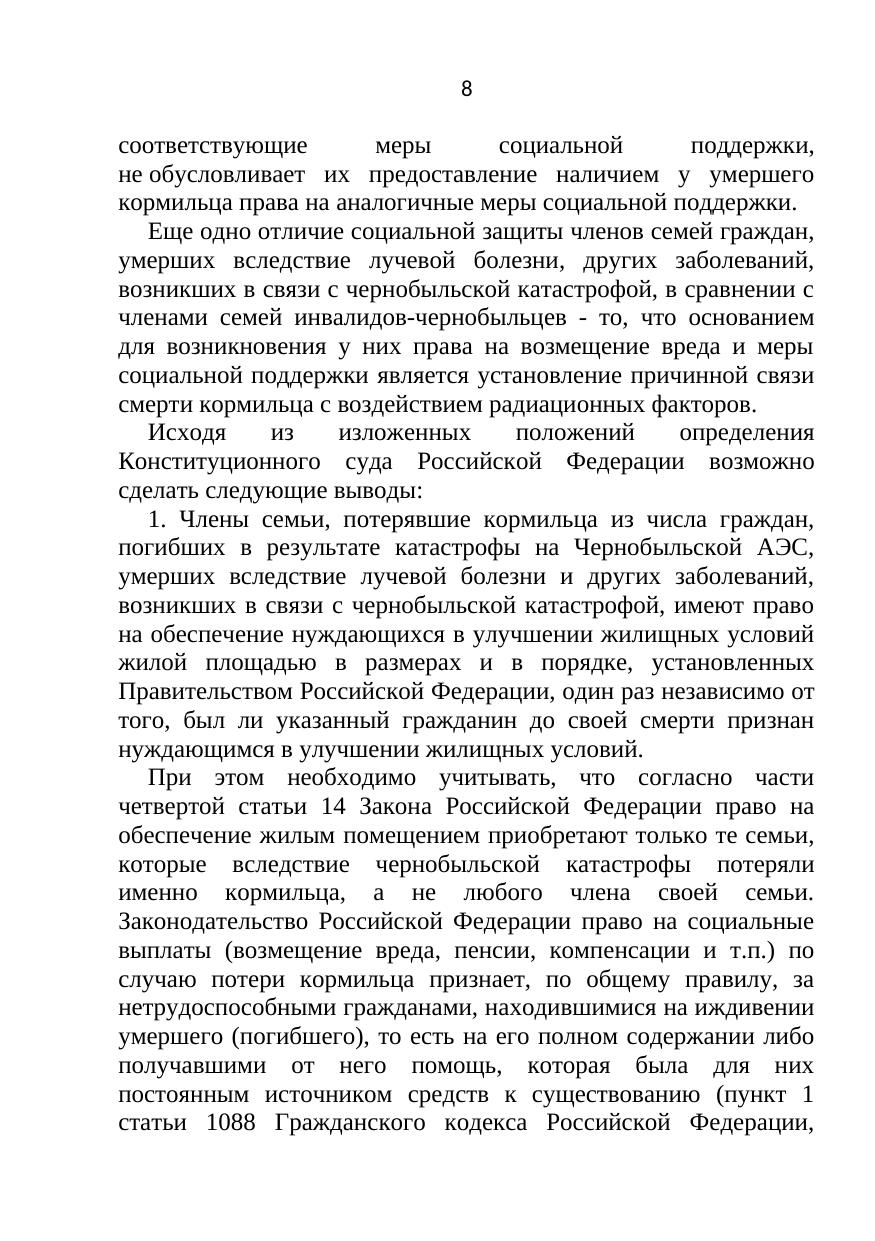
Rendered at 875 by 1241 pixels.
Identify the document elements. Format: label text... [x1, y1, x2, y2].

text Исходя из изложенных положений определения Конституционного суда Российской Федерации возможно сделать следующие выводы: [118, 417, 815, 504]
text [118, 130, 815, 216]
text Еще одно отличие социальной защиты членов семей граждан, умерших вследствие лучевой болезни, других заболеваний, возникших в связи с чернобыльской катастрофой, в сравнении с членами семей инвалидов-чернобыльцев - то, что основанием для возникновения у них права на возмещение вреда и меры социальной поддержки является установление причинной связи смерти кормильца с воздействием радиационных факторов. [118, 216, 815, 417]
text 1. Члены семьи, потерявшие кормильца из числа граждан, погибших в результате катастрофы на Чернобыльской АЭС, умерших вследствие лучевой болезни и других заболеваний, возникших в связи с чернобыльской катастрофой, имеют право на обеспечение нуждающихся в улучшении жилищных условий жилой площадью в размерах и в порядке, установленных Правительством Российской Федерации, один раз независимо от того, был ли указанный гражданин до своей смерти признан нуждающимся в улучшении жилищных условий. [118, 504, 815, 762]
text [118, 762, 815, 1136]
